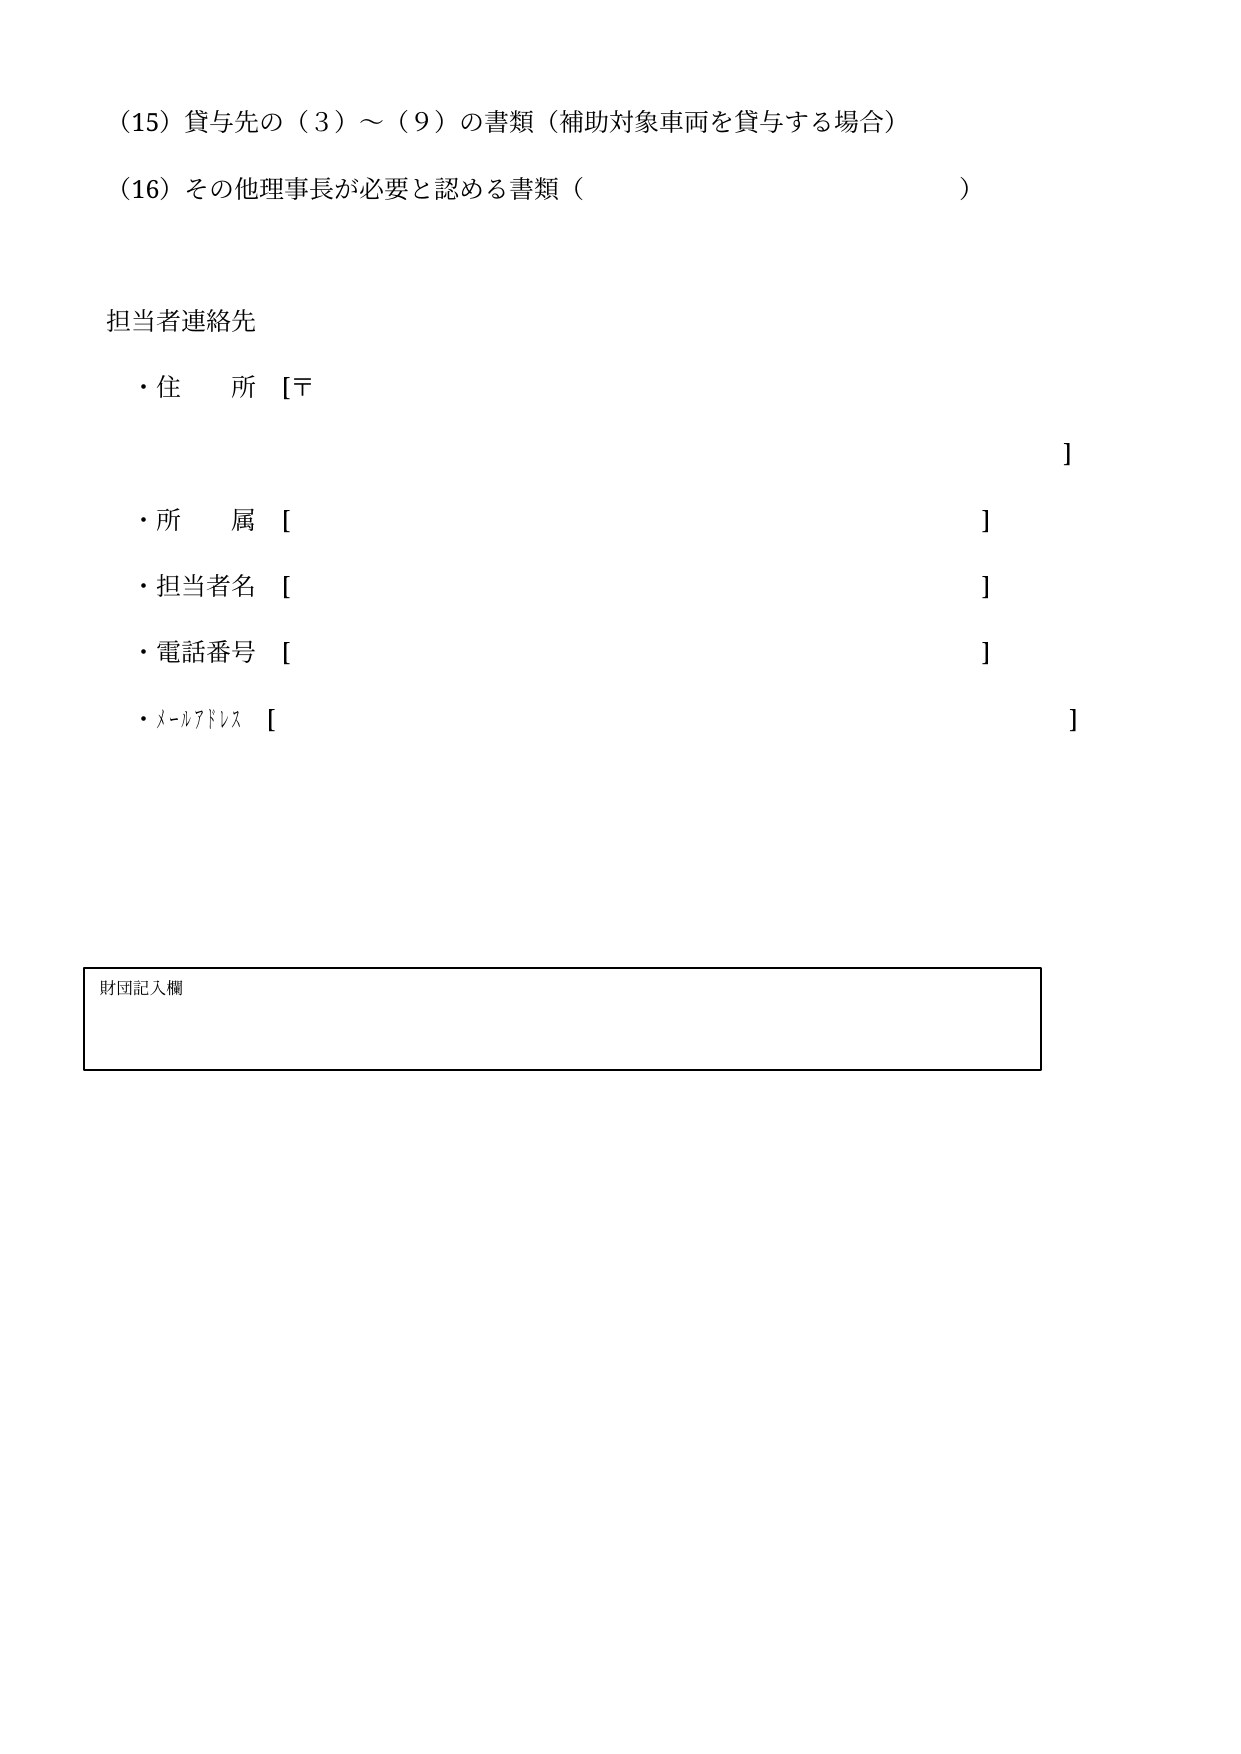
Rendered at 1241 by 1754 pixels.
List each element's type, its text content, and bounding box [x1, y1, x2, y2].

text ・所 属 [ ] [106, 485, 1122, 552]
text 担当者連絡先 [106, 287, 1122, 353]
text ] [106, 419, 1122, 485]
text （15）貸与先の（３）～（９）の書類（補助対象車両を貸与する場合） [106, 88, 1097, 154]
text ・電話番号 [ ] [106, 618, 1122, 684]
text ・メールアドレス [ ] [106, 684, 1122, 750]
text ・担当者名 [ ] [106, 552, 1122, 618]
text ・住 所 [〒 [106, 353, 1122, 419]
text （16）その他理事長が必要と認める書類（ ） [106, 154, 1097, 220]
